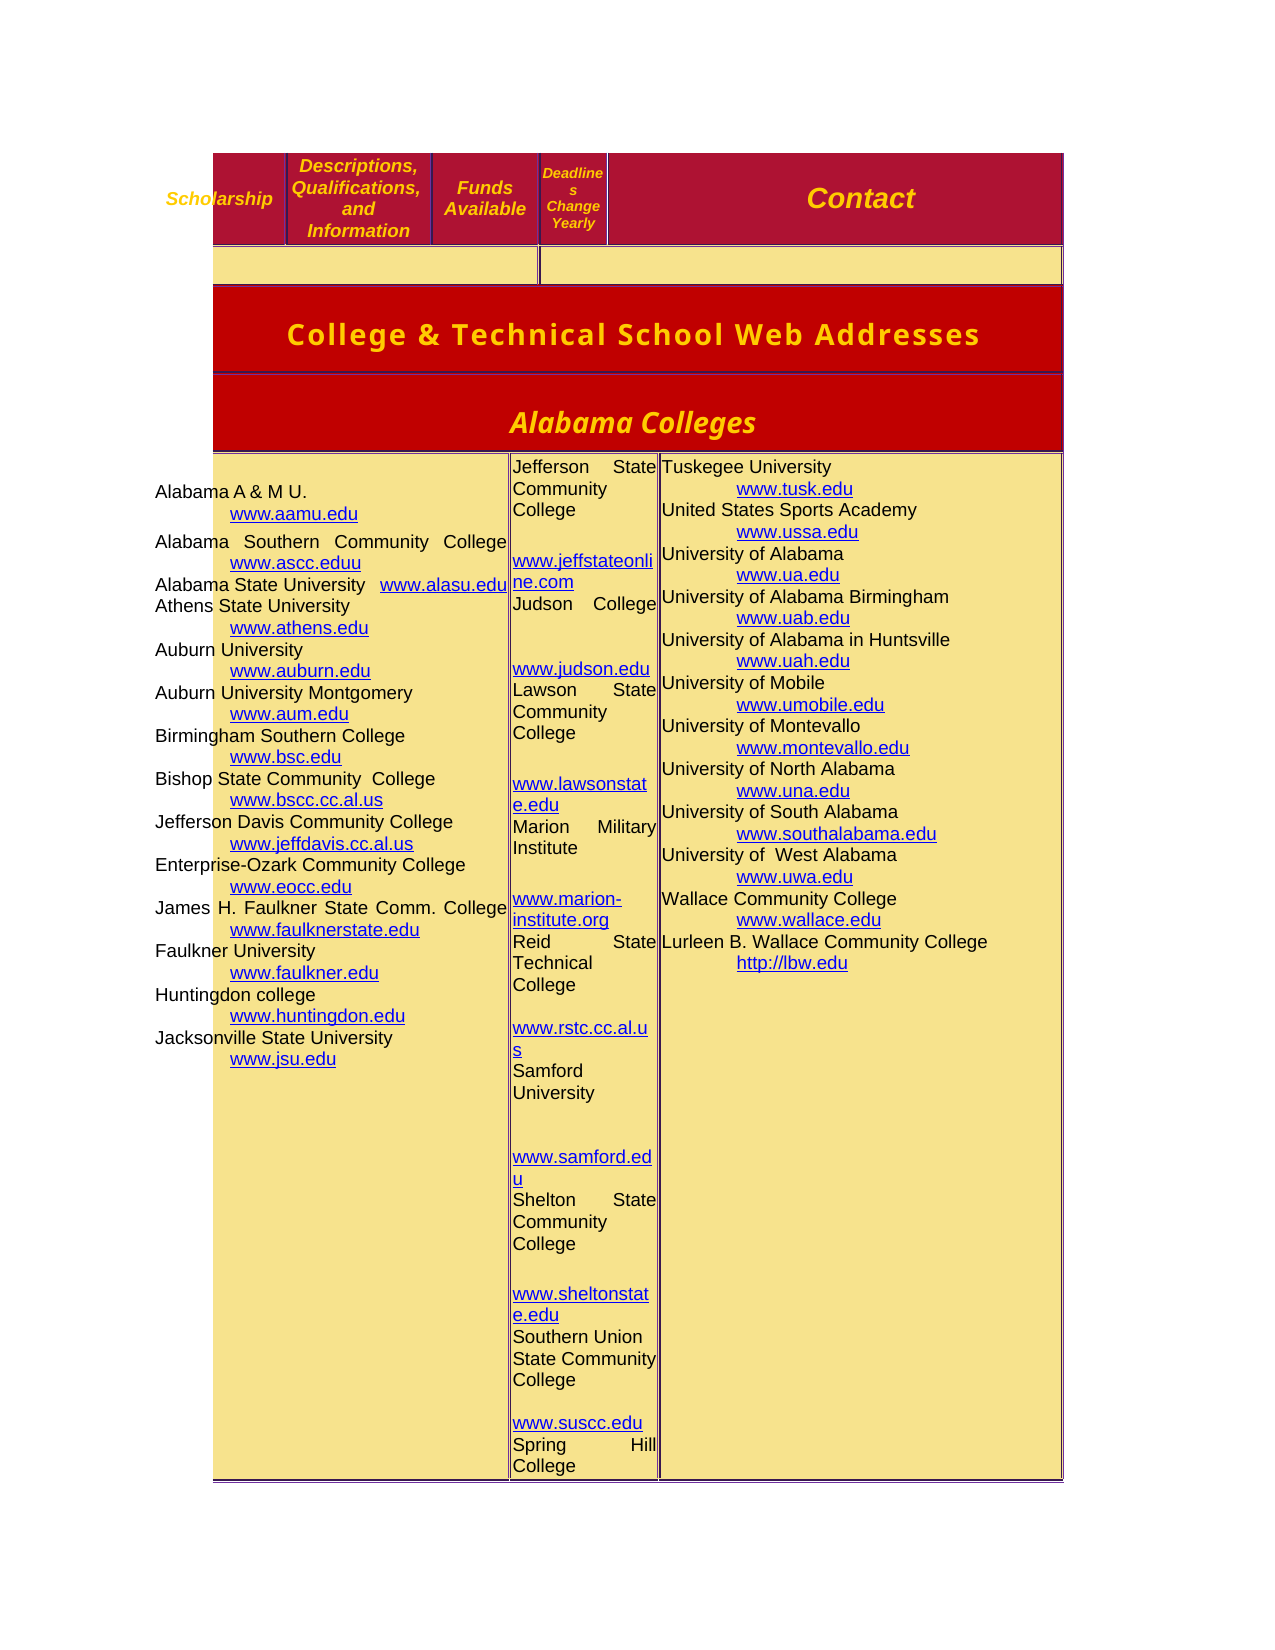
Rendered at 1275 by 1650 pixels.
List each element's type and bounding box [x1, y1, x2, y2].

table_header [213, 150, 1062, 244]
